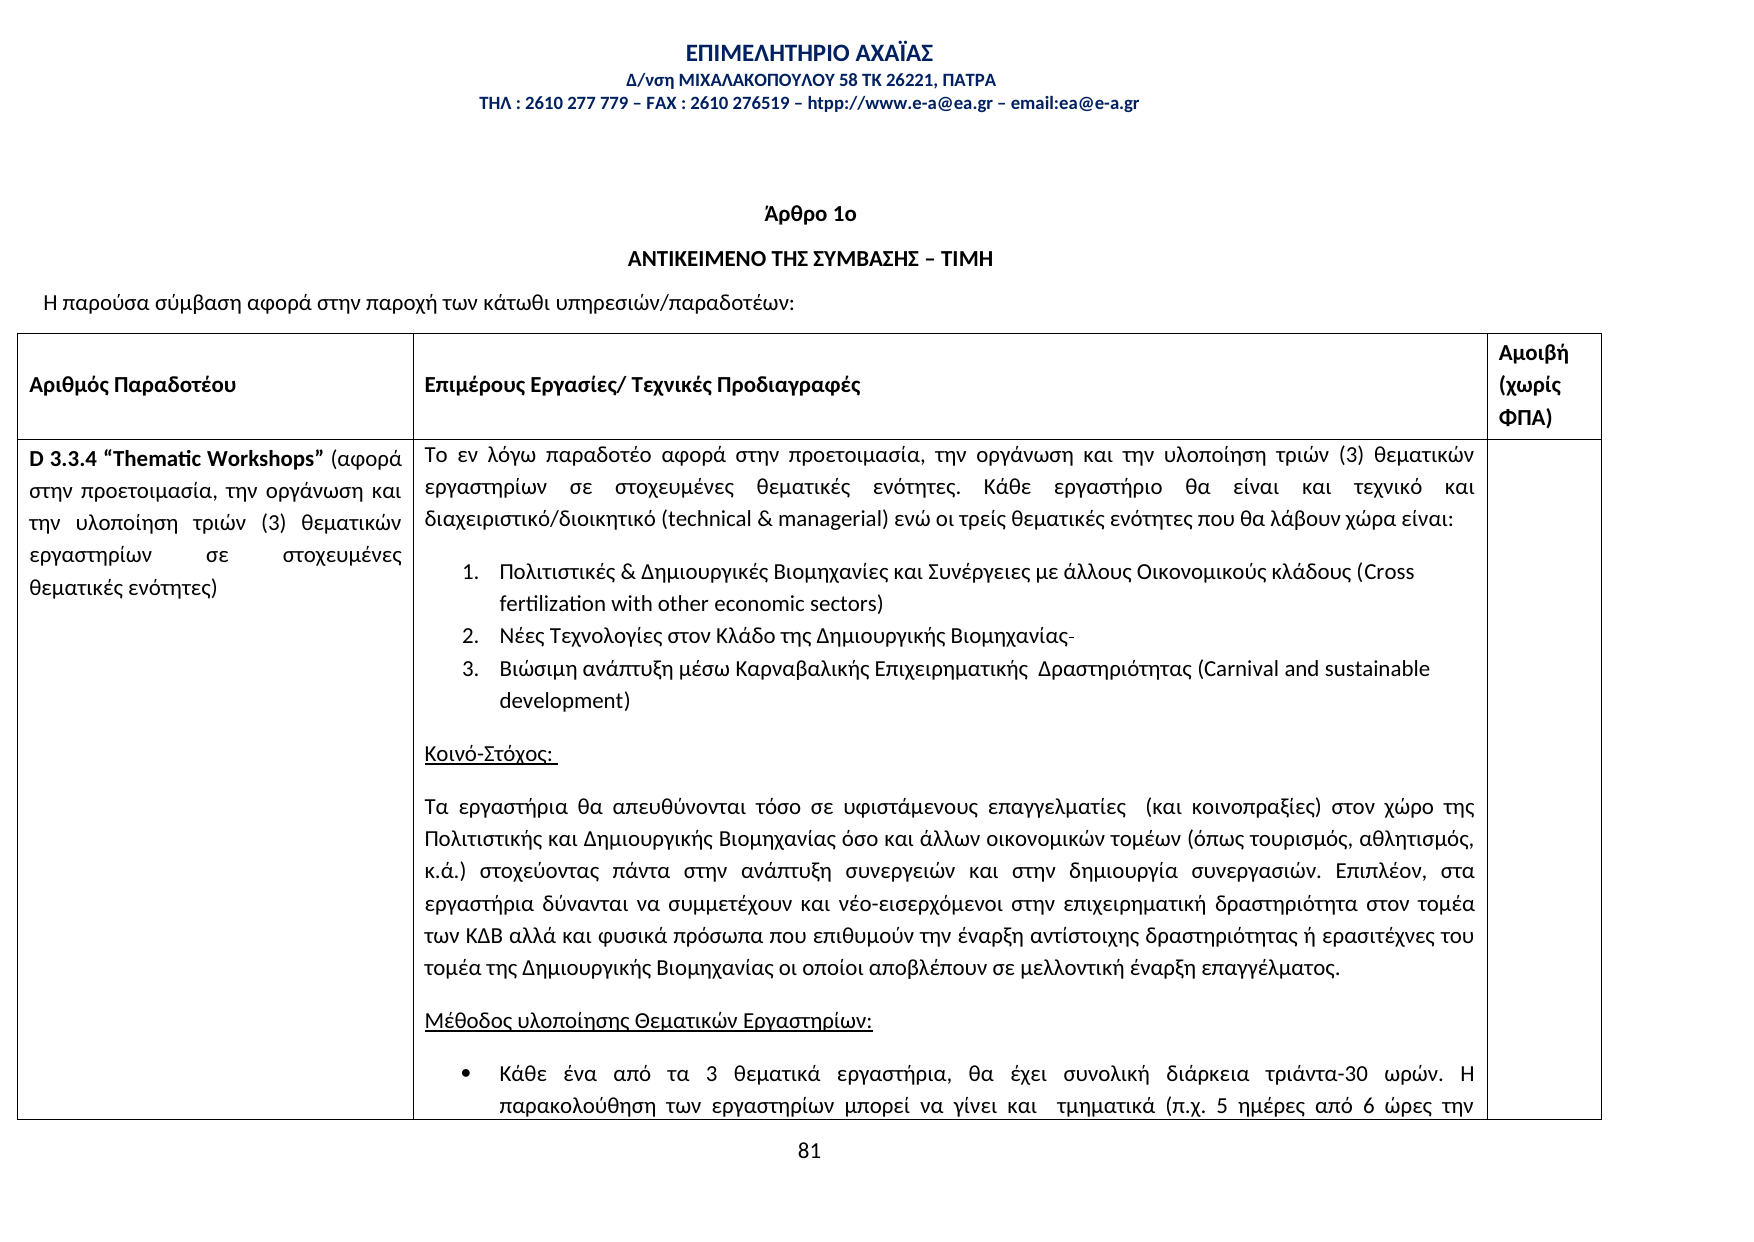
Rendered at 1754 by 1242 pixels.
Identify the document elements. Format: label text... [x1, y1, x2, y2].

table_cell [414, 440, 1487, 1119]
table_header Επιμέρους Εργασίες/ Τεχνικές Προδιαγραφές [414, 334, 1487, 439]
text Άρθρο 1ο [495, 199, 1126, 227]
table_header Αριθμός Παραδοτέου [18, 334, 413, 439]
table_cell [18, 440, 413, 1119]
table_header Αμοιβή (χωρίς ΦΠΑ) [1488, 334, 1601, 439]
text ΑΝΤΙΚΕΙΜΕΝΟ ΤΗΣ ΣΥΜΒΑΣΗΣ – ΤΙΜΗ [359, 244, 1262, 272]
text Η παρούσα σύμβαση αφορά στην παροχή των κάτωθι υπηρεσιών/παραδοτέων: [43, 288, 1589, 317]
table_cell [1488, 440, 1601, 1119]
